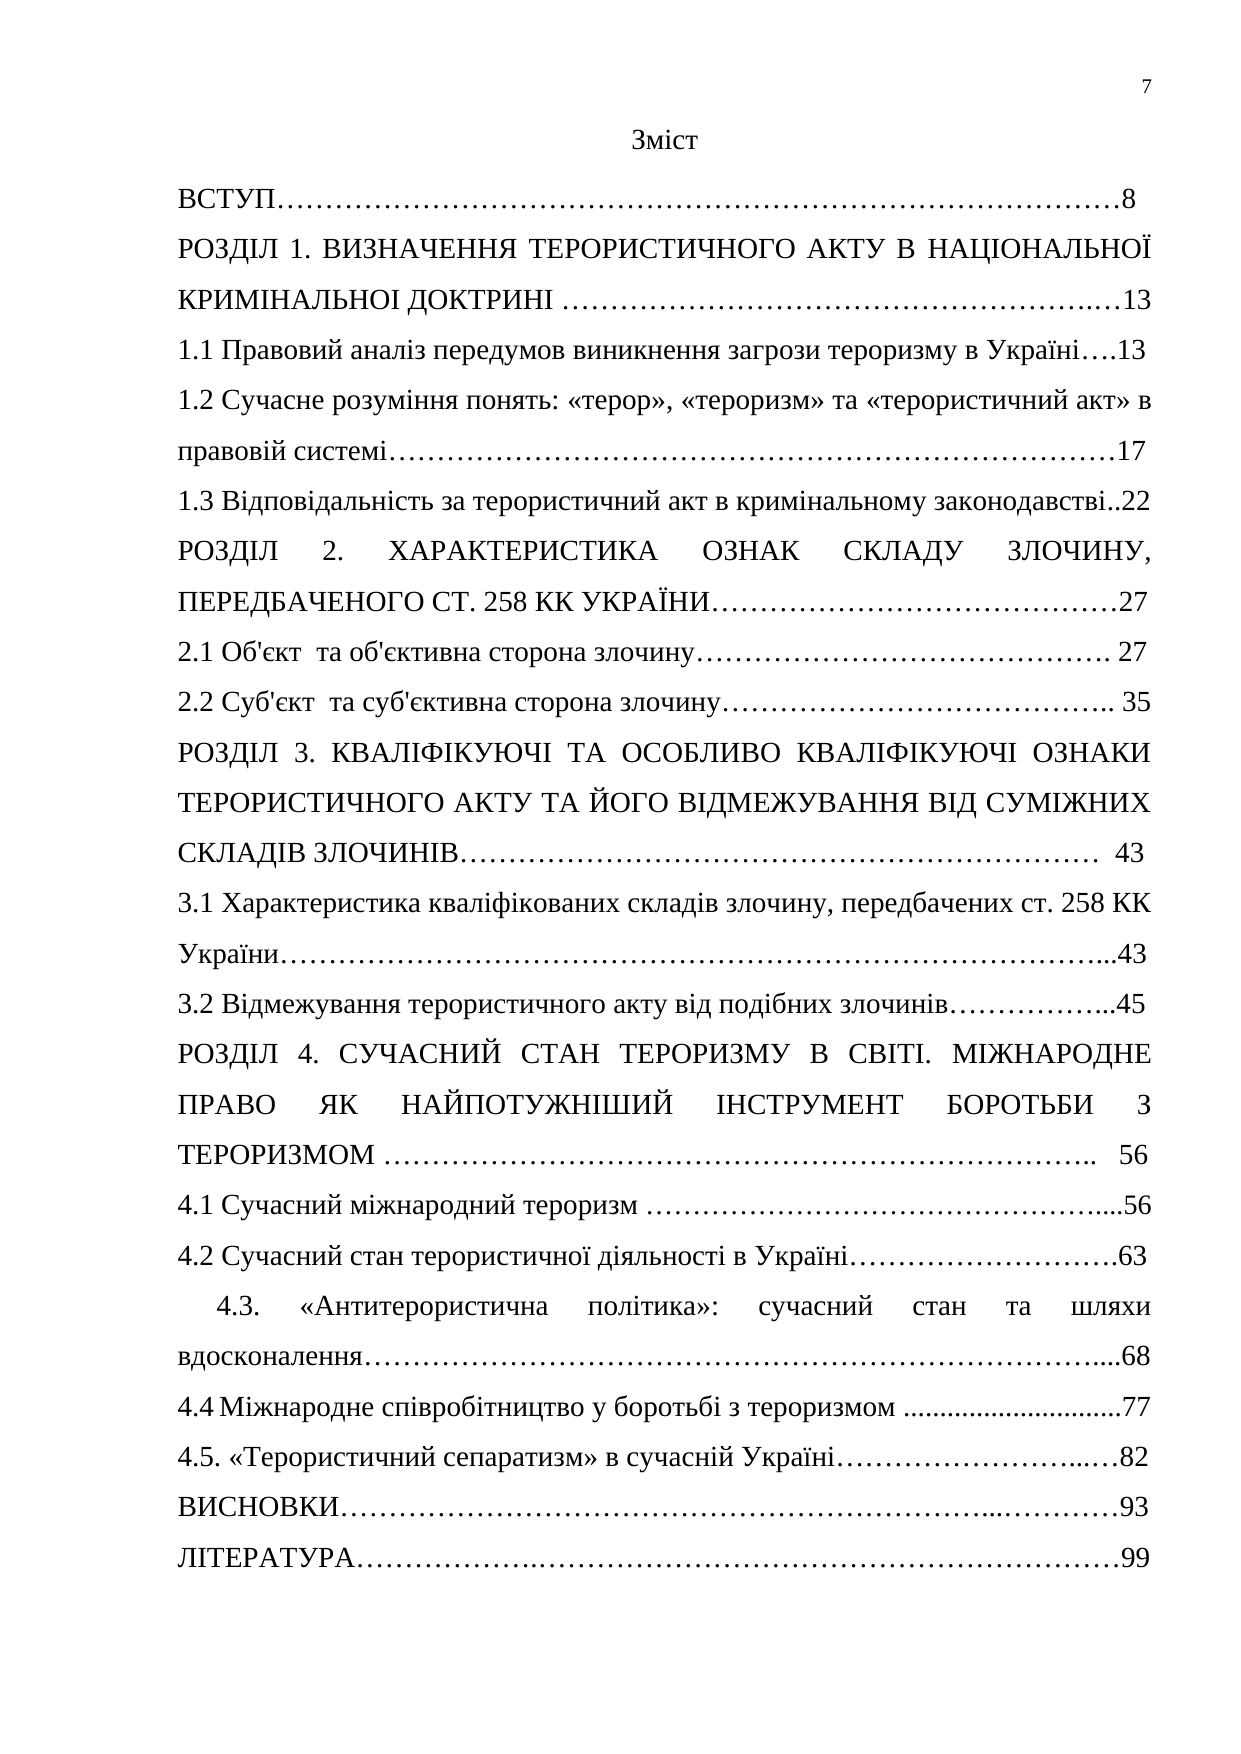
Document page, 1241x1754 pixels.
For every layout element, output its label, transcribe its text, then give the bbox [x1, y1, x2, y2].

text 4.4 Міжнародне співробітництво у боротьбі з тероризмом ..............................77 [177, 1389, 1152, 1422]
text 4.5. «Терористичний сепаратизм» в сучасній Україні……………………...…82 [177, 1439, 1152, 1473]
text ВСТУП……………………………………………………………………………8 [177, 181, 1152, 215]
text 3.1 Характеристика кваліфікованих складів злочину, передбачених ст. 258 КК України…………………………………………………………………………...43 [177, 886, 1152, 969]
text РОЗДІЛ 1. ВИЗНАЧЕННЯ ТЕРОРИСТИЧНОГО АКТУ В НАЦІОНАЛЬНОЇ КРИМІНАЛЬНОІ ДОКТРИНІ ……………………………………………….…13 [177, 232, 1152, 315]
text ВИСНОВКИ…………………………………………………………...…………93 [177, 1489, 1152, 1523]
text 1.2 Сучасне розуміння понять: «терор», «тероризм» та «терористичний акт» в правовій системі…………………………………………………………………17 [177, 382, 1152, 466]
text Зміст [177, 122, 1152, 155]
text 1.1 Правовий аналіз передумов виникнення загрози тероризму в Україні….13 [177, 332, 1152, 366]
text 4.3. «Антитерористична політика»: сучасний стан та шляхи вдосконалення…………………………………………………………………....68 [177, 1288, 1152, 1372]
text РОЗДІЛ 4. СУЧАСНИЙ СТАН ТЕРОРИЗМУ В СВІТІ. МІЖНАРОДНЕ ПРАВО ЯК НАЙПОТУЖНІШИЙ ІНСТРУМЕНТ БОРОТЬБИ З ТЕРОРИЗМОМ ……………………………………………………………….. 56 [177, 1037, 1152, 1171]
text 4.1 Сучасний міжнародний тероризм …………………………………………....56 [177, 1187, 1152, 1221]
text 2.2 Суб'єкт та суб'єктивна сторона злочину………………………………….. 35 [177, 684, 1152, 718]
text 2.1 Об'єкт та об'єктивна сторона злочину……………………………………. 27 [177, 634, 1152, 668]
text РОЗДІЛ 2. ХАРАКТЕРИСТИКА ОЗНАК СКЛАДУ ЗЛОЧИНУ, ПЕРЕДБАЧЕНОГО СТ. 258 КК УКРАЇНИ……………………………………27 [177, 533, 1152, 617]
text 3.2 Відмежування терористичного акту від подібних злочинів……………...45 [177, 986, 1152, 1020]
text 1.3 Відповідальність за терористичний акт в кримінальному законодавстві..22 [177, 483, 1152, 517]
text 4.2 Сучасний стан терористичної діяльності в Україні……………………….63 [177, 1238, 1152, 1271]
text ЛІТЕРАТУРА……………….……………………………………………………99 [177, 1540, 1152, 1573]
text РОЗДІЛ 3. КВАЛІФІКУЮЧІ ТА ОСОБЛИВО КВАЛІФІКУЮЧІ ОЗНАКИ ТЕРОРИСТИЧНОГО АКТУ ТА ЙОГО ВІДМЕЖУВАННЯ ВІД СУМІЖНИХ СКЛАДІВ ЗЛОЧИНІВ………………………………………………………… 43 [177, 735, 1152, 869]
